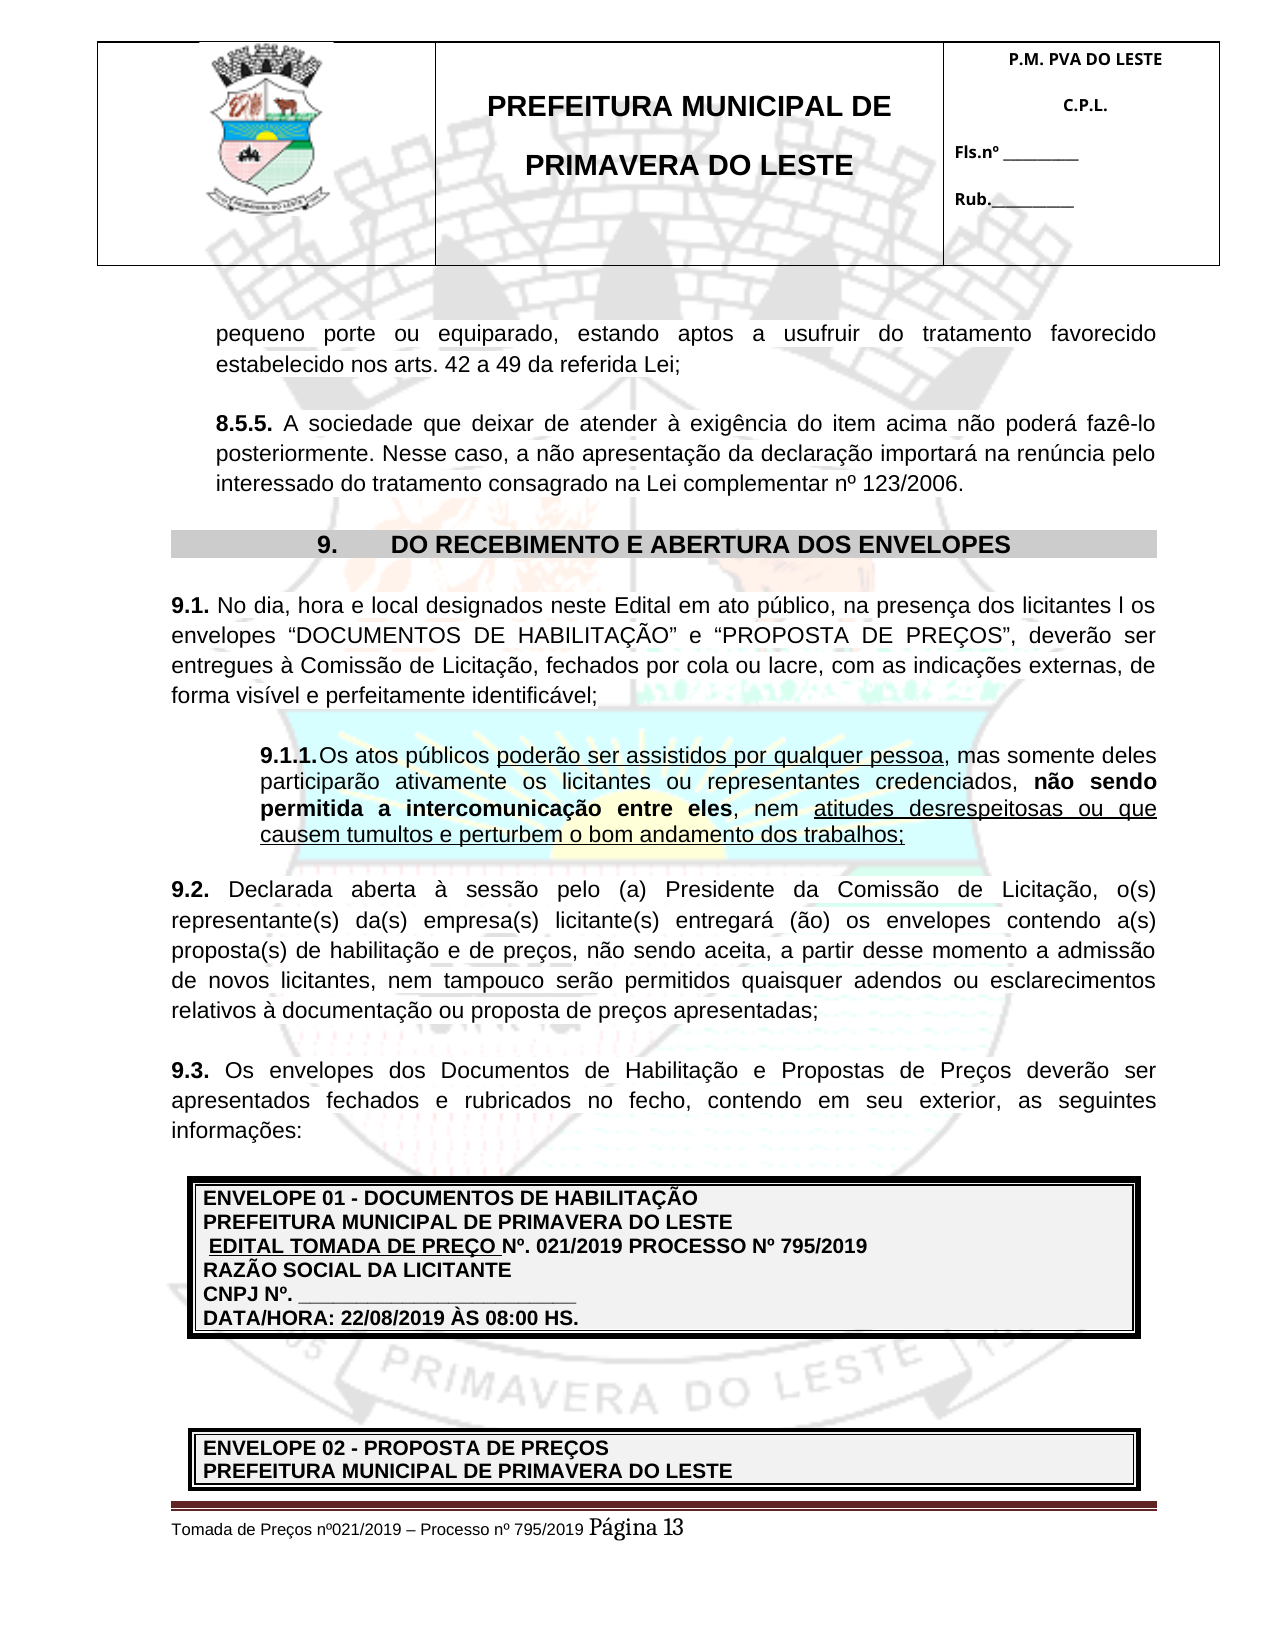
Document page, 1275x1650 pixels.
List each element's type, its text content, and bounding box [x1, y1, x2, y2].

text 9.3. Os envelopes dos Documentos de Habilitação e Propostas de Preços deverão ser apresentados fechados e rubricados no fecho, contendo em seu exterior, as seguintes informações: [171, 1057, 1157, 1087]
picture [199, 42, 334, 216]
text 9.1. No dia, hora e local designados neste Edital em ato público, na presença dos licitantes l os envelopes “DOCUMENTOS DE HABILITAÇÃO” e “PROPOSTA DE PREÇOS”, deverão ser entregues à Comissão de Licitação, fechados por cola ou lacre, com as indicações externas, de forma visível e perfeitamente identificável; [171, 679, 1157, 709]
text 9.3. Os envelopes dos Documentos de Habilitação e Propostas de Preços deverão ser apresentados fechados e rubricados no fecho, contendo em seu exterior, as seguintes informações: [171, 1113, 1157, 1143]
text DO RECEBIMENTO E ABERTURA DOS ENVELOPES [171, 530, 1157, 558]
text 9.1. No dia, hora e local designados neste Edital em ato público, na presença dos licitantes l os envelopes “DOCUMENTOS DE HABILITAÇÃO” e “PROPOSTA DE PREÇOS”, deverão ser entregues à Comissão de Licitação, fechados por cola ou lacre, com as indicações externas, de forma visível e perfeitamente identificável; [171, 592, 1157, 622]
table_header ENVELOPE 01 - DOCUMENTOS DE HABILITAÇÃO PREFEITURA MUNICIPAL DE PRIMAVERA DO LESTE EDITAL TOMADA DE PREÇO Nº. 021/2019 PROCESSO Nº 795/2019 RAZÃO SOCIAL DA LICITANTE CNPJ Nº. ________________________ DATA/HORA: 22/08/2019 ÀS 08:00 HS. [196, 1186, 1132, 1329]
text 9.2. Declarada aberta à sessão pelo (a) Presidente da Comissão de Licitação, o(s) representante(s) da(s) empresa(s) licitante(s) entregará (ão) os envelopes contendo a(s) proposta(s) de habilitação e de preços, não sendo aceita, a partir desse momento a admissão de novos licitantes, nem tampouco serão permitidos quaisquer adendos ou esclarecimentos relativos à documentação ou proposta de preços apresentadas; [171, 876, 1157, 907]
list Os atos públicos poderão ser assistidos por qualquer pessoa, mas somente deles participarão ativamente os licitantes ou representantes credenciados, não sendo permitida a intercomunicação entre eles, nem atitudes desrespeitosas ou que causem tumultos e perturbem o bom andamento dos trabalhos; [260, 742, 1157, 847]
text 9.2. Declarada aberta à sessão pelo (a) Presidente da Comissão de Licitação, o(s) representante(s) da(s) empresa(s) licitante(s) entregará (ão) os envelopes contendo a(s) proposta(s) de habilitação e de preços, não sendo aceita, a partir desse momento a admissão de novos licitantes, nem tampouco serão permitidos quaisquer adendos ou esclarecimentos relativos à documentação ou proposta de preços apresentadas; [171, 993, 1157, 1024]
text 8.5.5. A sociedade que deixar de atender à exigência do item acima não poderá fazê-lo posteriormente. Nesse caso, a não apresentação da declaração importará na renúncia pelo interessado do tratamento consagrado na Lei complementar nº 123/2006. [216, 466, 1157, 497]
